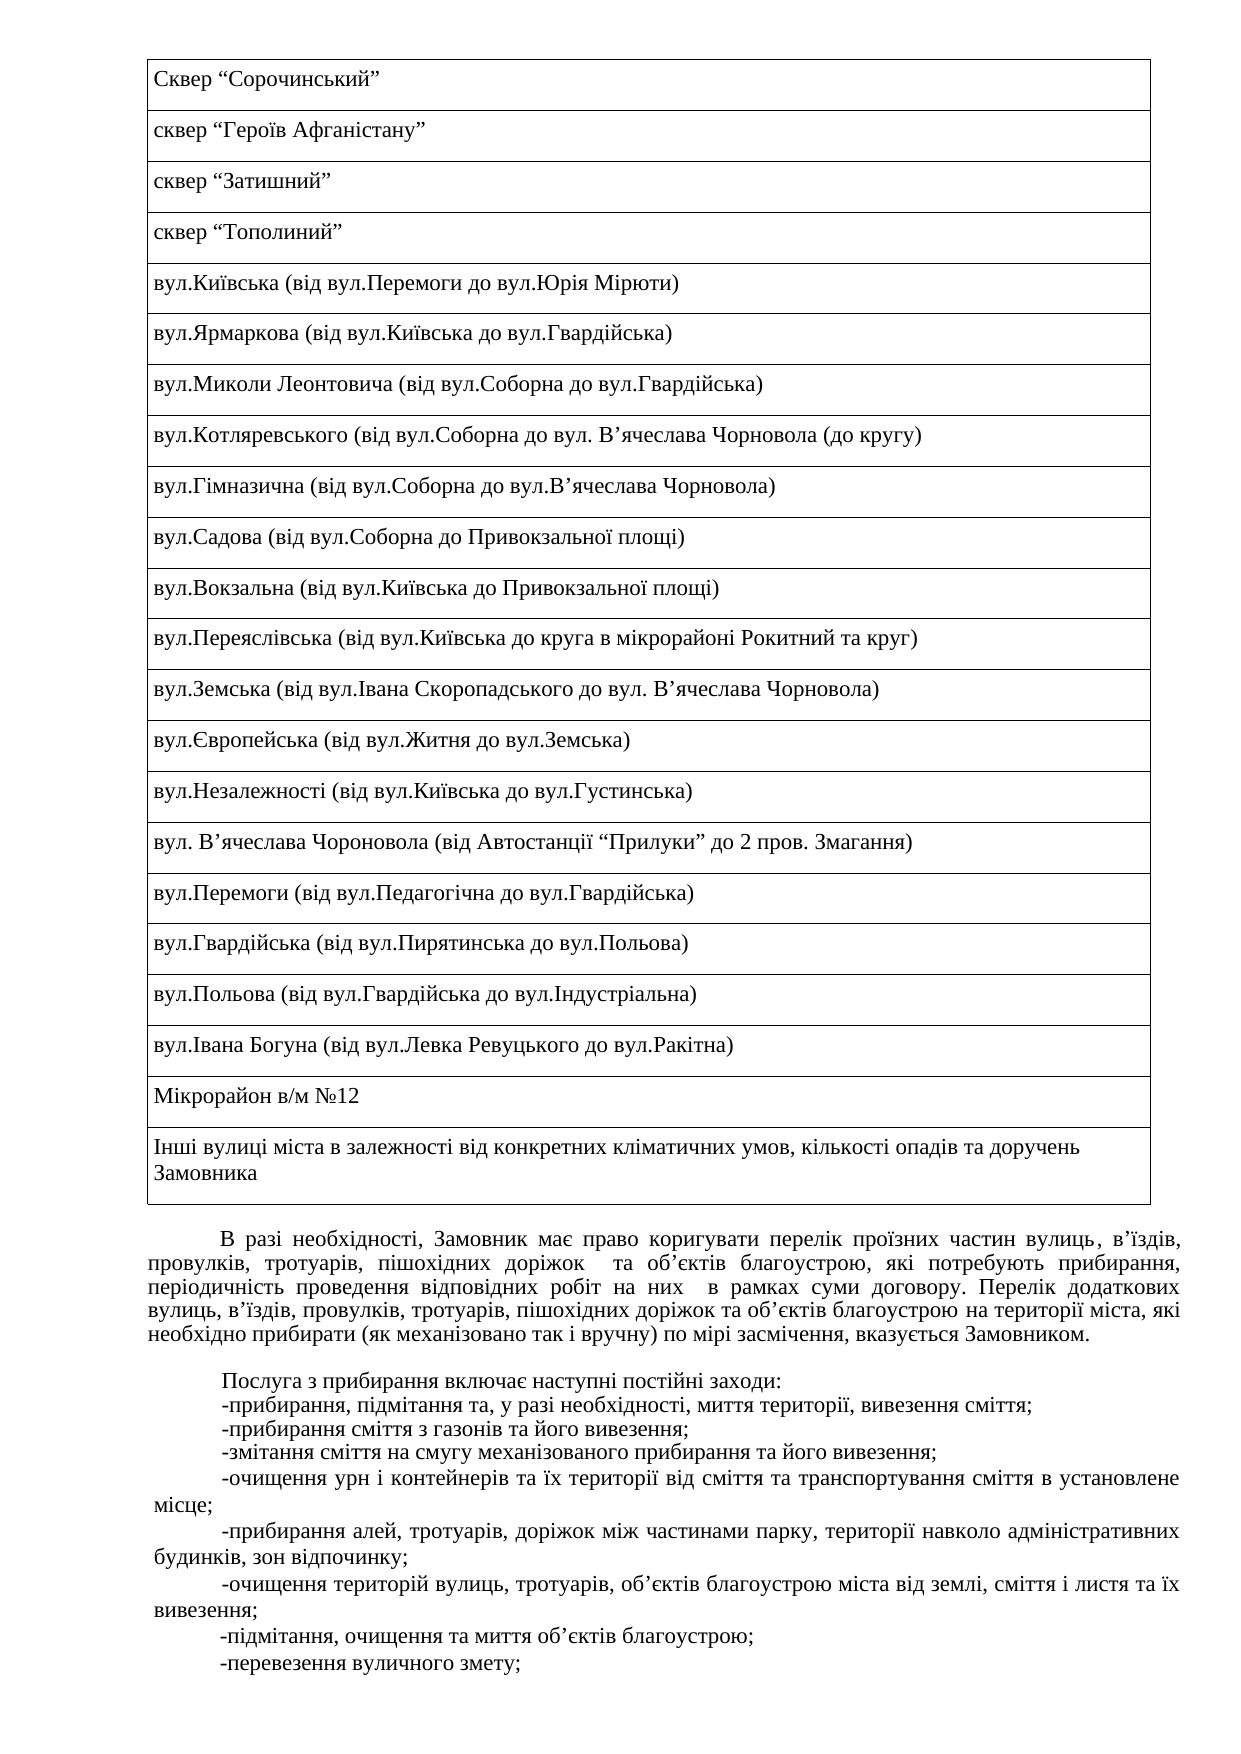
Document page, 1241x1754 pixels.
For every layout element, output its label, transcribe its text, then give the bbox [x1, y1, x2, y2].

text -очищення територій вулиць, тротуарів, об’єктів благоустрою міста від землі, сміття і листя та їх вивезення; [153, 1570, 1181, 1622]
table_cell вул.Польова (від вул.Гвардійська до вул.Індустріальна) [148, 975, 1150, 1025]
table_cell вул.Переяслівська (від вул.Київська до круга в мікрорайоні Рокитний та круг) [148, 619, 1150, 669]
table_cell Інші вулиці міста в залежності від конкретних кліматичних умов, кількості опадів та доручень Замовника [148, 1128, 1150, 1204]
text -прибирання алей, тротуарів, доріжок між частинами парку, території навколо адміністративних будинків, зон відпочинку; [153, 1517, 1181, 1570]
table_cell вул.Вокзальна (від вул.Київська до Привокзальної площі) [148, 569, 1150, 618]
table_cell вул. В’ячеслава Чороновола (від Автостанції “Прилуки” до 2 пров. Змагання) [148, 823, 1150, 872]
text -очищення урн і контейнерів та їх території від сміття та транспортування сміття в установлене місце; [153, 1464, 1181, 1517]
table_cell Мікрорайон в/м №12 [148, 1077, 1150, 1127]
table_cell вул.Земська (від вул.Івана Скоропадського до вул. В’ячеслава Чорновола) [148, 670, 1150, 720]
table_cell сквер “Героїв Афганістану” [148, 111, 1150, 161]
table_cell вул.Київська (від вул.Перемоги до вул.Юрія Мірюти) [148, 264, 1150, 313]
table_cell сквер “Тополиний” [148, 213, 1150, 262]
text В разі необхідності, Замовник має право коригувати перелік проїзних частин вулиць, в’їздів, провулків, тротуарів, пішохідних доріжок та об’єктів благоустрою, які потребують прибирання, періодичність проведення відповідних робіт на них в рамках суми договору. Перелік додаткових вулиць, в’їздів, провулків, тротуарів, пішохідних доріжок та об’єктів благоустрою на території міста, які необхідно прибирати (як механізовано так і вручну) по мірі засмічення, вказується Замовником. [148, 1228, 1181, 1346]
text -прибирання, підмітання та, у разі необхідності, миття території, вивезення сміття; [153, 1393, 1181, 1417]
table_cell вул.Ярмаркова (від вул.Київська до вул.Гвардійська) [148, 314, 1150, 364]
table_cell вул.Миколи Леонтовича (від вул.Соборна до вул.Гвардійська) [148, 365, 1150, 415]
table_cell вул.Івана Богуна (від вул.Левка Ревуцького до вул.Ракітна) [148, 1026, 1150, 1076]
table_cell вул.Європейська (від вул.Житня до вул.Земська) [148, 721, 1150, 771]
table_cell вул.Садова (від вул.Соборна до Привокзальної площі) [148, 518, 1150, 567]
table_cell вул.Котляревського (від вул.Соборна до вул. В’ячеслава Чорновола (до кругу) [148, 416, 1150, 466]
text -підмітання, очищення та миття об’єктів благоустрою; [148, 1622, 1181, 1649]
table_cell Сквер “Сорочинський” [148, 60, 1150, 110]
text -перевезення вуличного змету; [148, 1649, 1181, 1675]
table_cell вул.Незалежності (від вул.Київська до вул.Густинська) [148, 772, 1150, 822]
text -прибирання сміття з газонів та його вивезення; [153, 1417, 1181, 1441]
table_cell вул.Гвардійська (від вул.Пирятинська до вул.Польова) [148, 924, 1150, 974]
table_cell вул.Перемоги (від вул.Педагогічна до вул.Гвардійська) [148, 874, 1150, 923]
table_cell сквер “Затишний” [148, 162, 1150, 212]
table_cell вул.Гімназична (від вул.Соборна до вул.В’ячеслава Чорновола) [148, 467, 1150, 517]
text -змітання сміття на смугу механізованого прибирання та його вивезення; [153, 1441, 1181, 1464]
text Послуга з прибирання включає наступні постійні заходи: [148, 1370, 1181, 1393]
